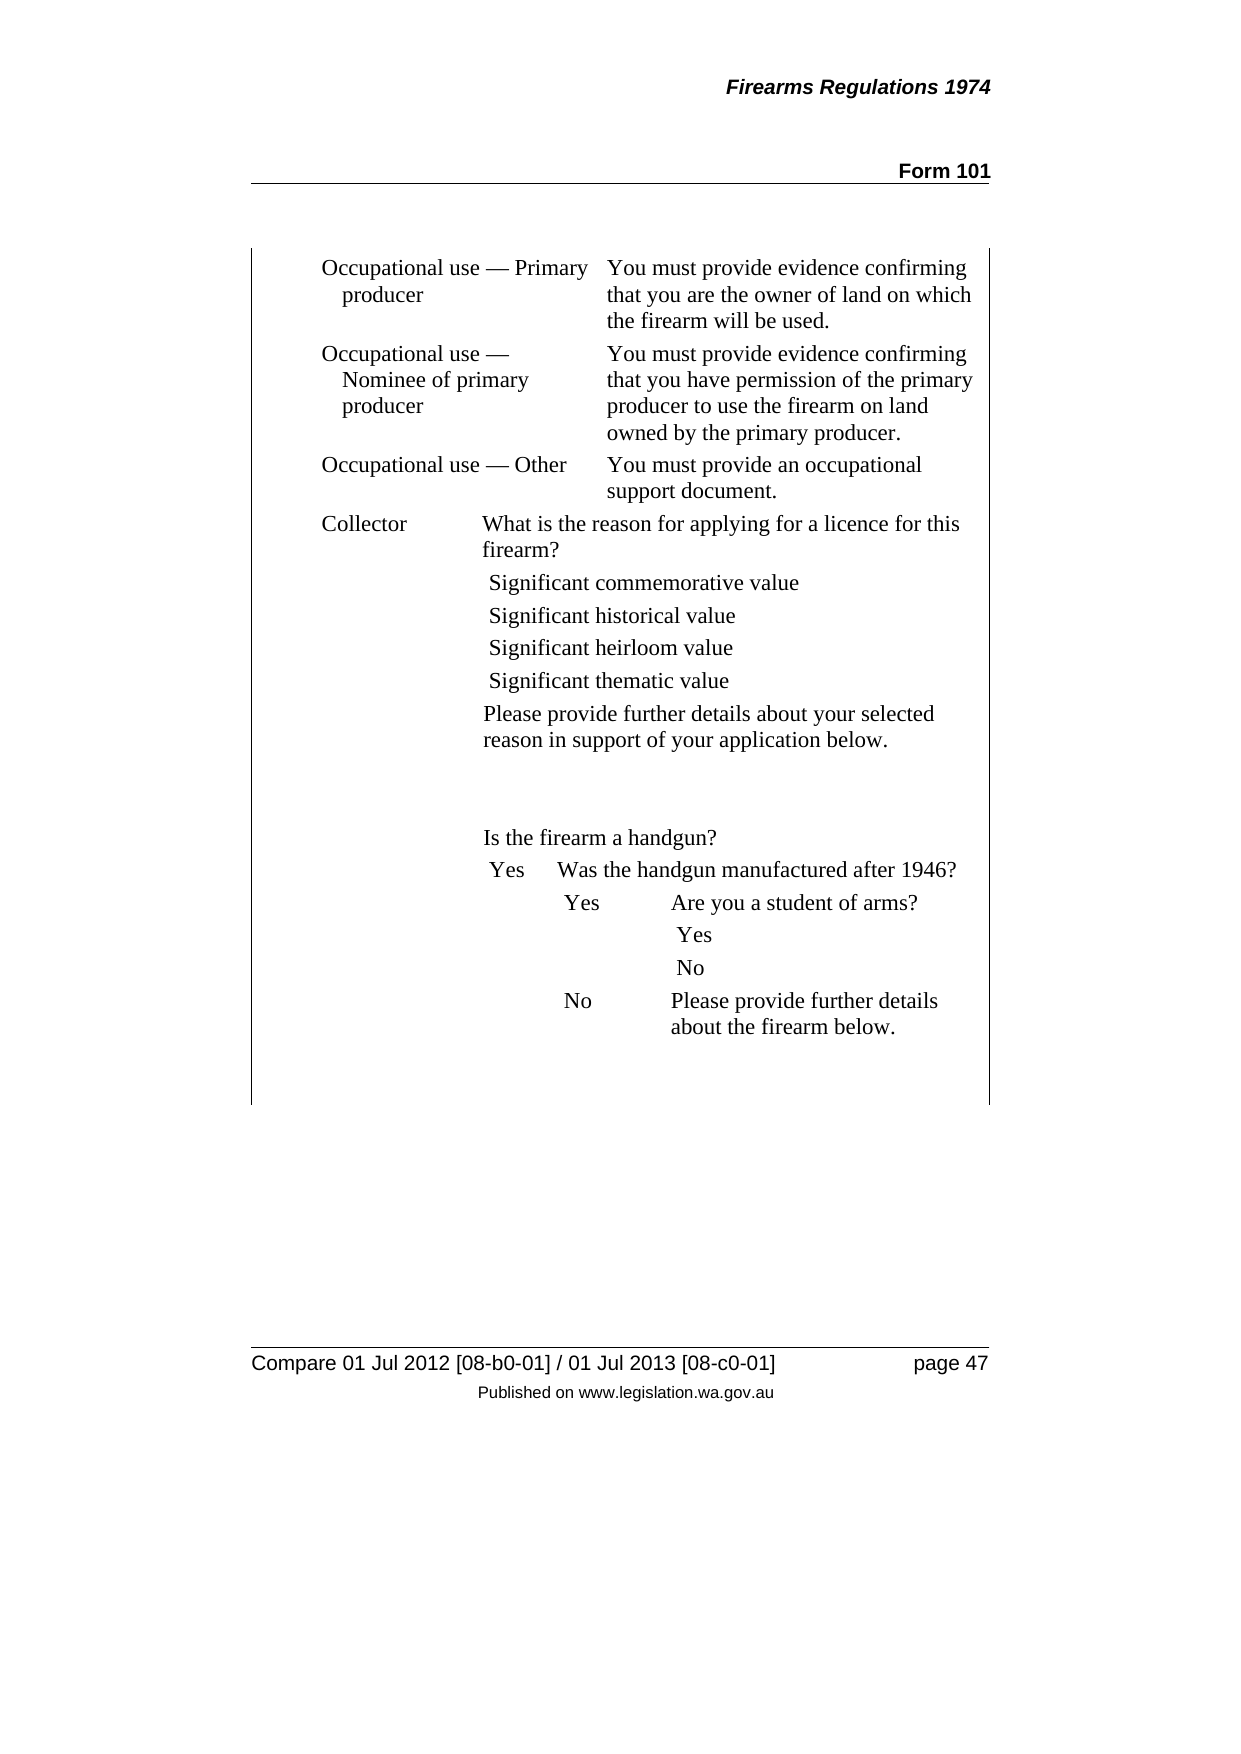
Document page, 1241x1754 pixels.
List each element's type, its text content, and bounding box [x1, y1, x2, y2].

table_cell ⁯ Occupational use — Primary producer [252, 248, 601, 333]
table_cell ⁯ Occupational use — Nominee of primary producer [252, 333, 601, 445]
table_cell ⁯ Occupational use — Other [252, 445, 601, 504]
table_cell ⁯ Collector What is the reason for applying for a licence for this firearm? ⁯ Significant commemorative value ⁯ Significant historical value ⁯ Significant heirloom value ⁯ Significant thematic value Please provide further details about your selected reason in support of your application below. [252, 504, 989, 785]
table_cell You must provide an occupational support document. [601, 445, 989, 504]
table_cell You must provide evidence confirming that you have permission of the primary producer to use the firearm on land owned by the primary producer. [601, 333, 989, 445]
table_cell Is the firearm a handgun? ⁯ Yes Was the handgun manufactured after 1946? ⁯ Yes Are you a student of arms? ⁯ Yes ⁯ No ⁯ No Please provide further details about the firearm below. [252, 785, 989, 1105]
table_cell You must provide evidence confirming that you are the owner of land on which the firearm will be used. [601, 248, 989, 333]
